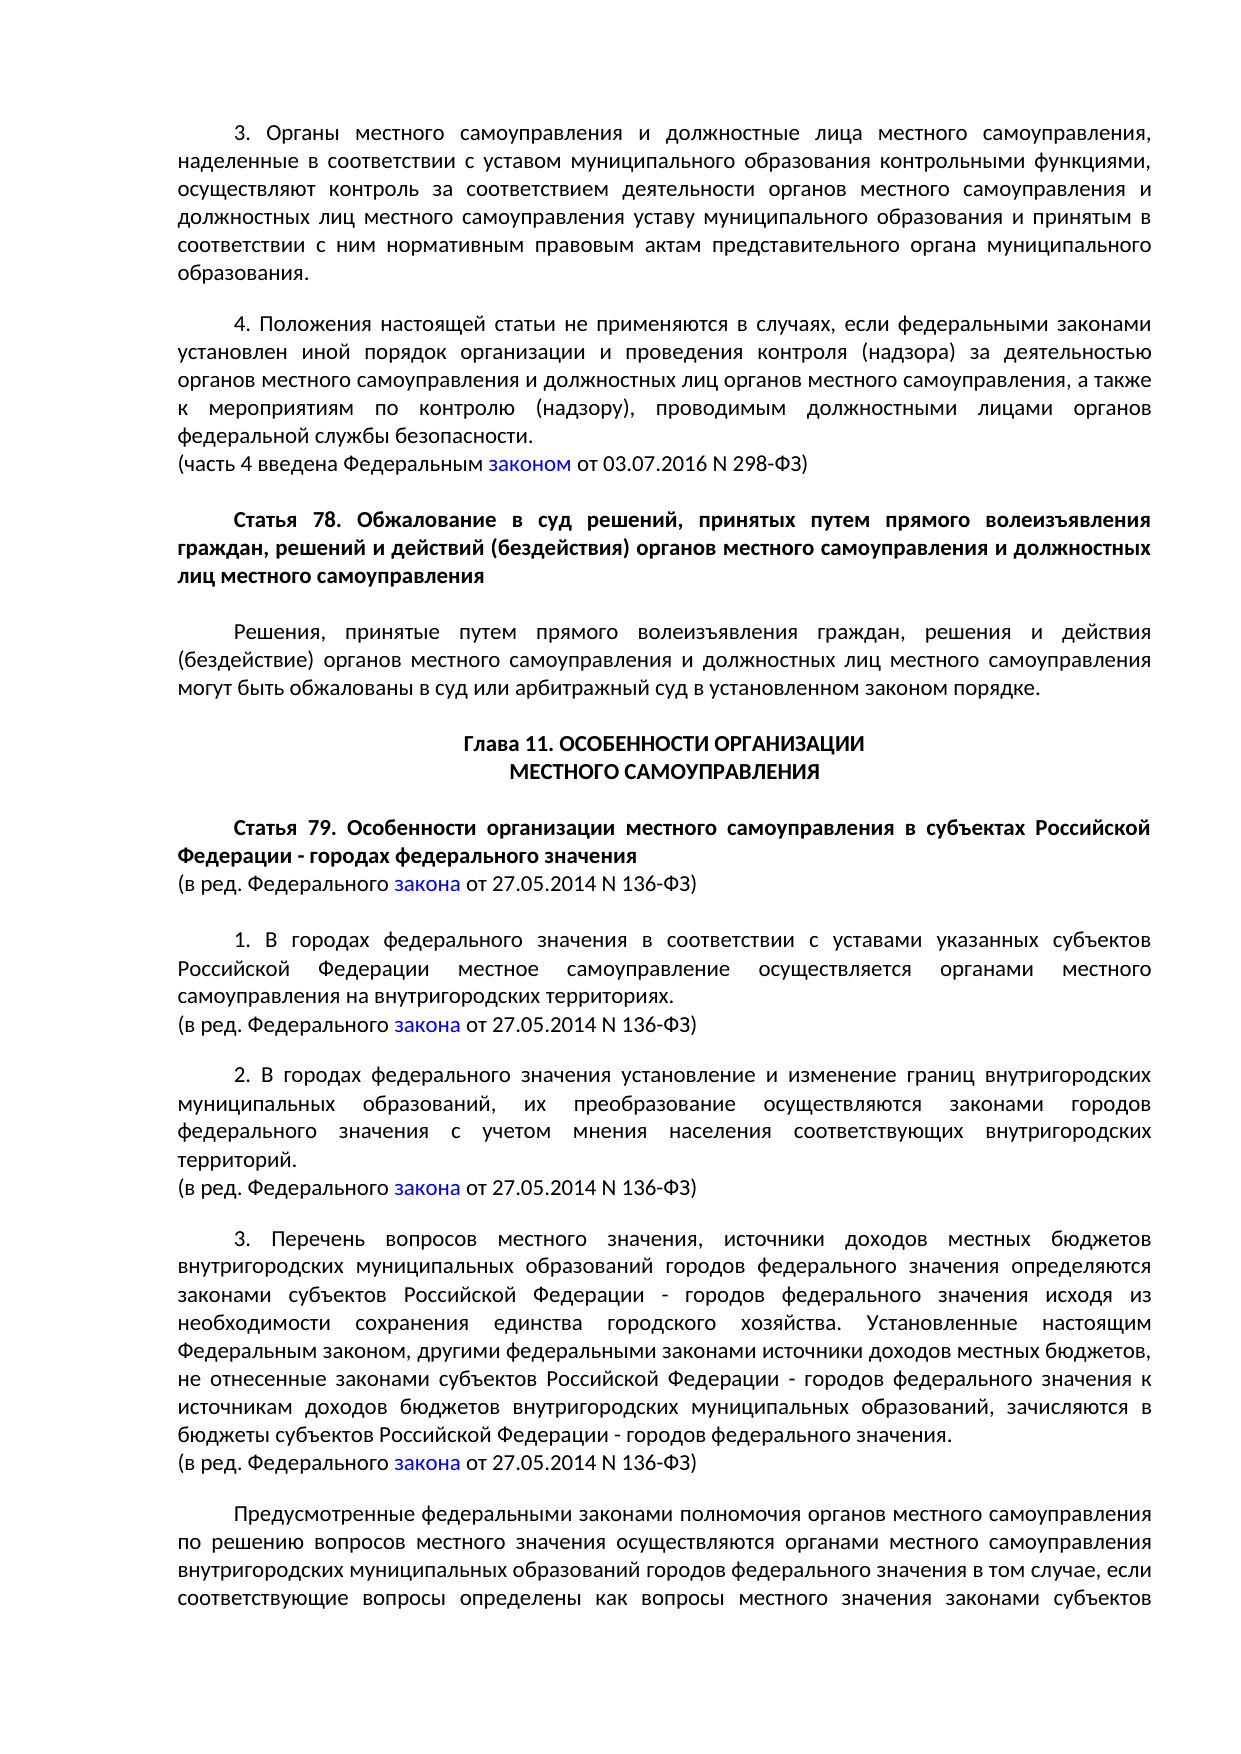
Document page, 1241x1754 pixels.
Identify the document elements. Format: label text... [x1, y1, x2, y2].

title Статья 79. Особенности организации местного самоуправления в субъектах Российской Федерации - городах федерального значения [177, 813, 1152, 869]
text 1. В городах федерального значения в соответствии с уставами указанных субъектов Российской Федерации местное самоуправление осуществляется органами местного самоуправления на внутригородских территориях. [177, 926, 1152, 1010]
text (часть 4 введена Федеральным законом от 03.07.2016 N 298-ФЗ) [177, 449, 1152, 477]
title Глава 11. ОСОБЕННОСТИ ОРГАНИЗАЦИИ [177, 729, 1152, 757]
text 2. В городах федерального значения установление и изменение границ внутригородских муниципальных образований, их преобразование осуществляются законами городов федерального значения с учетом мнения населения соответствующих внутригородских территорий. [177, 1061, 1152, 1173]
text (в ред. Федерального закона от 27.05.2014 N 136-ФЗ) [177, 1448, 1152, 1476]
text 4. Положения настоящей статьи не применяются в случаях, если федеральными законами установлен иной порядок организации и проведения контроля (надзора) за деятельностью органов местного самоуправления и должностных лиц органов местного самоуправления, а также к мероприятиям по контролю (надзору), проводимым должностными лицами органов федеральной службы безопасности. [177, 309, 1152, 449]
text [177, 1499, 1152, 1611]
text 3. Перечень вопросов местного значения, источники доходов местных бюджетов внутригородских муниципальных образований городов федерального значения определяются законами субъектов Российской Федерации - городов федерального значения исходя из необходимости сохранения единства городского хозяйства. Установленные настоящим Федеральным законом, другими федеральными законами источники доходов местных бюджетов, не отнесенные законами субъектов Российской Федерации - городов федерального значения к источникам доходов бюджетов внутригородских муниципальных образований, зачисляются в бюджеты субъектов Российской Федерации - городов федерального значения. [177, 1224, 1152, 1448]
text (в ред. Федерального закона от 27.05.2014 N 136-ФЗ) [177, 1010, 1152, 1038]
text 3. Органы местного самоуправления и должностные лица местного самоуправления, наделенные в соответствии с уставом муниципального образования контрольными функциями, осуществляют контроль за соответствием деятельности органов местного самоуправления и должностных лиц местного самоуправления уставу муниципального образования и принятым в соответствии с ним нормативным правовым актам представительного органа муниципального образования. [177, 118, 1152, 286]
title МЕСТНОГО САМОУПРАВЛЕНИЯ [177, 757, 1152, 786]
title Статья 78. Обжалование в суд решений, принятых путем прямого волеизъявления граждан, решений и действий (бездействия) органов местного самоуправления и должностных лиц местного самоуправления [177, 505, 1152, 589]
text (в ред. Федерального закона от 27.05.2014 N 136-ФЗ) [177, 869, 1152, 898]
text (в ред. Федерального закона от 27.05.2014 N 136-ФЗ) [177, 1173, 1152, 1201]
text Решения, принятые путем прямого волеизъявления граждан, решения и действия (бездействие) органов местного самоуправления и должностных лиц местного самоуправления могут быть обжалованы в суд или арбитражный суд в установленном законом порядке. [177, 617, 1152, 701]
